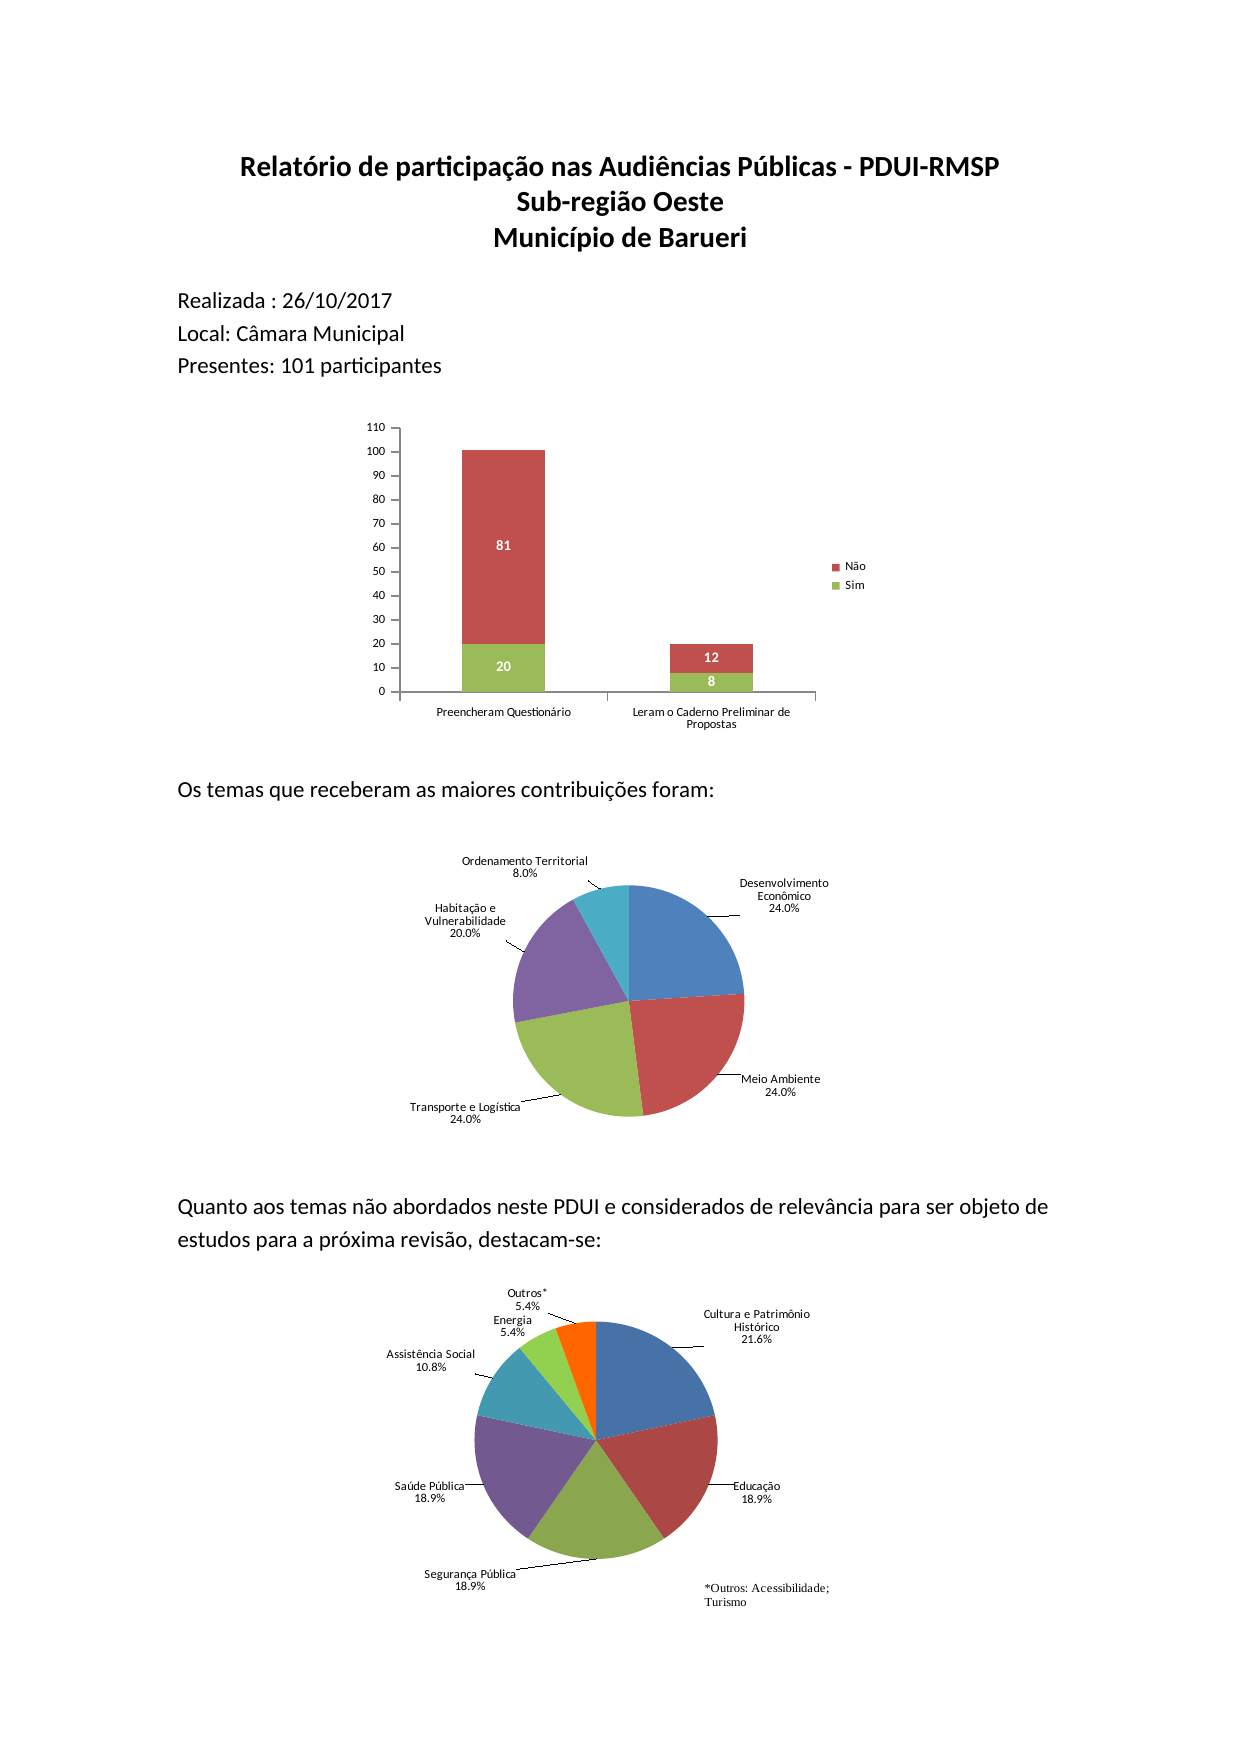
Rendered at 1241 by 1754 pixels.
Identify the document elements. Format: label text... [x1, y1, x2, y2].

text Município de Barueri [177, 219, 1063, 254]
text Realizada : 26/10/2017 [177, 287, 1063, 315]
text Os temas que receberam as maiores contribuições foram: [177, 775, 1063, 803]
text Local: Câmara Municipal [177, 319, 1063, 347]
text Quanto aos temas não abordados neste PDUI e considerados de relevância para ser objeto de estudos para a próxima revisão, destacam-se: [177, 1192, 1063, 1253]
text Sub-região Oeste [177, 183, 1063, 219]
text Relatório de participação nas Audiências Públicas - PDUI-RMSP [177, 148, 1063, 183]
text Presentes: 101 participantes [177, 351, 1063, 379]
